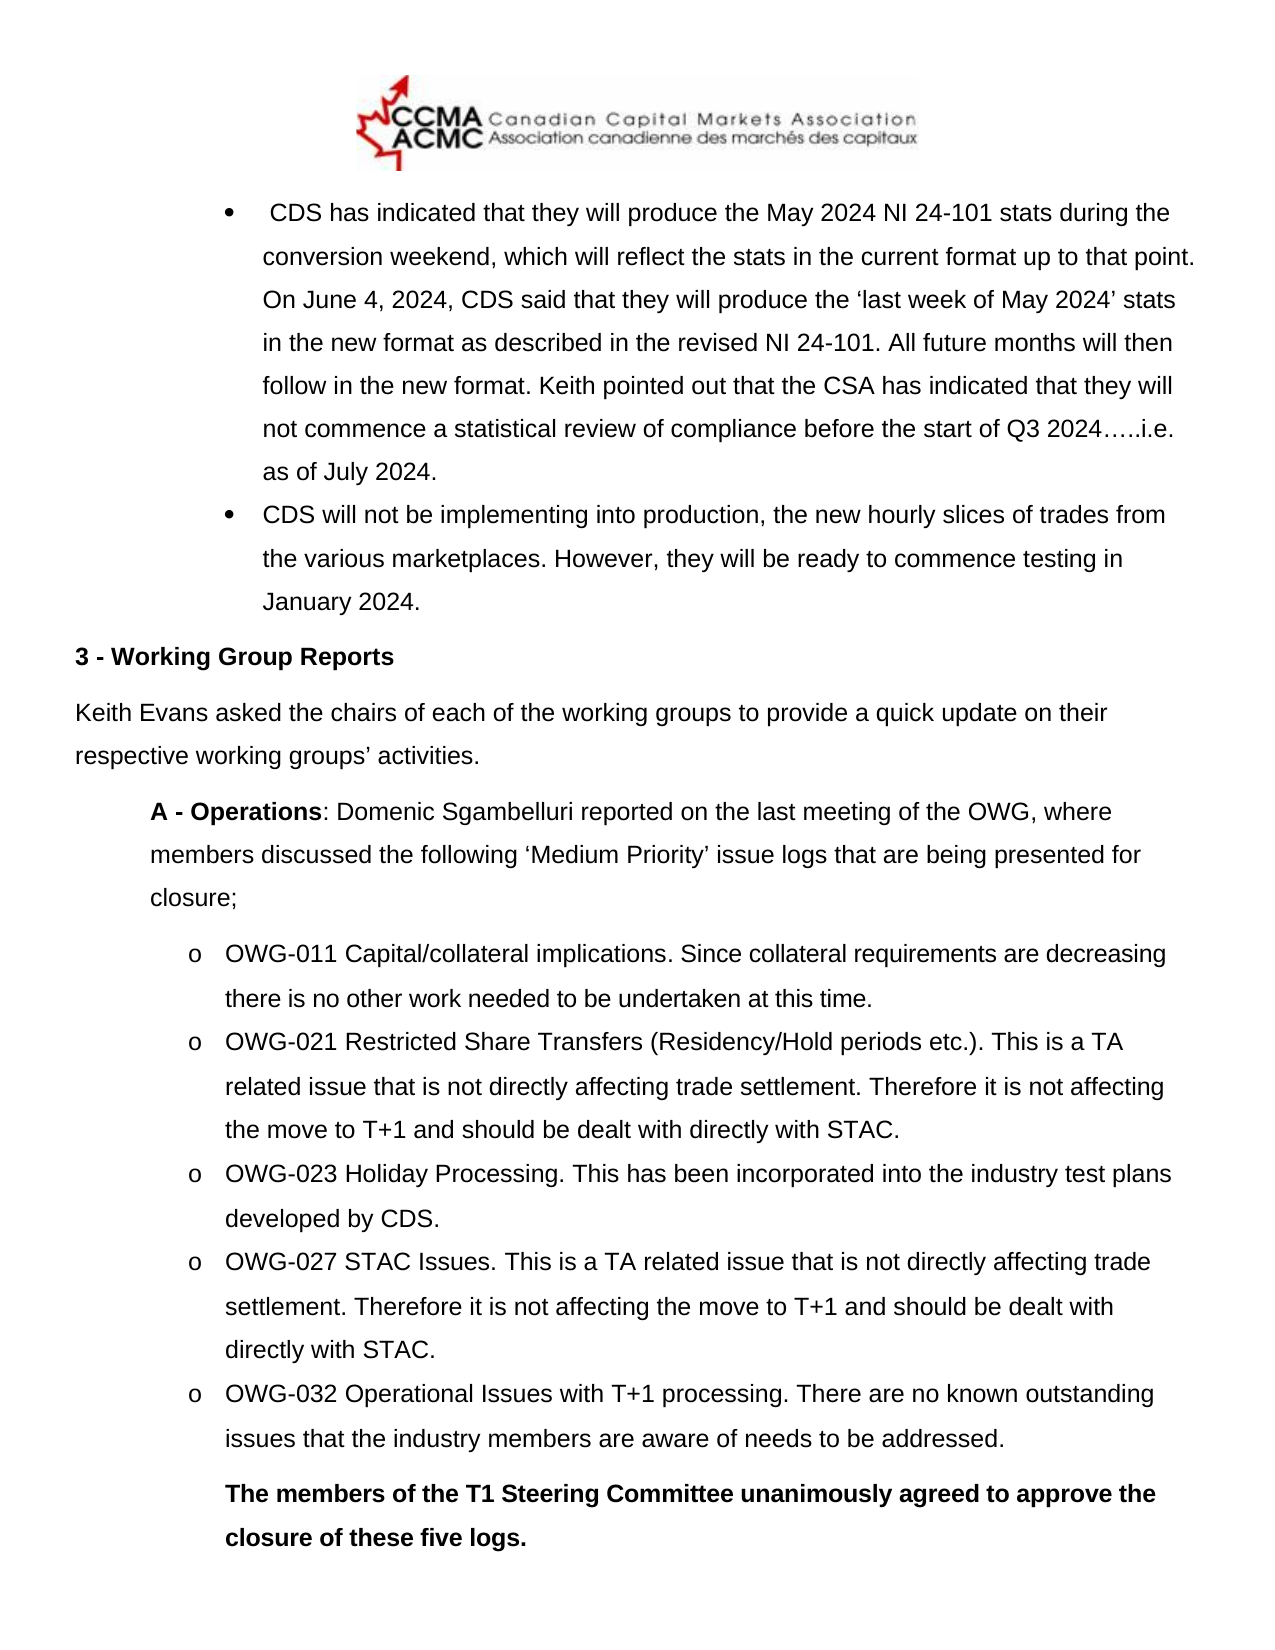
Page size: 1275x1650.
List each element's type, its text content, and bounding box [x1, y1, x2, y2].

text The members of the T1 Steering Committee unanimously agreed to approve the closure of these five logs. [225, 1479, 1200, 1551]
list OWG-023 Holiday Processing. This has been incorporated into the industry test plans developed by CDS. [187, 1158, 1200, 1233]
text A - Operations: Domenic Sgambelluri reported on the last meeting of the OWG, where members discussed the following ‘Medium Priority’ issue logs that are being presented for closure; [150, 797, 1200, 912]
list OWG-021 Restricted Share Transfers (Residency/Hold periods etc.). This is a TA related issue that is not directly affecting trade settlement. Therefore it is not affecting the move to T+1 and should be dealt with directly with STAC. [187, 1027, 1200, 1144]
list CDS has indicated that they will produce the May 2024 NI 24-101 stats during the conversion weekend, which will reflect the stats in the current format up to that point. On June 4, 2024, CDS said that they will produce the ‘last week of May 2024’ stats in the new format as described in the revised NI 24-101. All future months will then follow in the new format. Keith pointed out that the CSA has indicated that they will not commence a statistical review of compliance before the start of Q3 2024…..i.e. as of July 2024. [225, 198, 1200, 486]
list CDS will not be implementing into production, the new hourly slices of trades from the various marketplaces. However, they will be ready to commence testing in January 2024. [225, 500, 1200, 615]
picture [356, 75, 919, 171]
text Keith Evans asked the chairs of each of the working groups to provide a quick update on their respective working groups’ activities. [75, 698, 1200, 770]
list OWG-032 Operational Issues with T+1 processing. There are no known outstanding issues that the industry members are aware of needs to be addressed. [187, 1378, 1200, 1453]
list OWG-011 Capital/collateral implications. Since collateral requirements are decreasing there is no other work needed to be undertaken at this time. [187, 938, 1200, 1013]
list OWG-027 STAC Issues. This is a TA related issue that is not directly affecting trade settlement. Therefore it is not affecting the move to T+1 and should be dealt with directly with STAC. [187, 1247, 1200, 1364]
text 3 - Working Group Reports [75, 642, 1200, 671]
